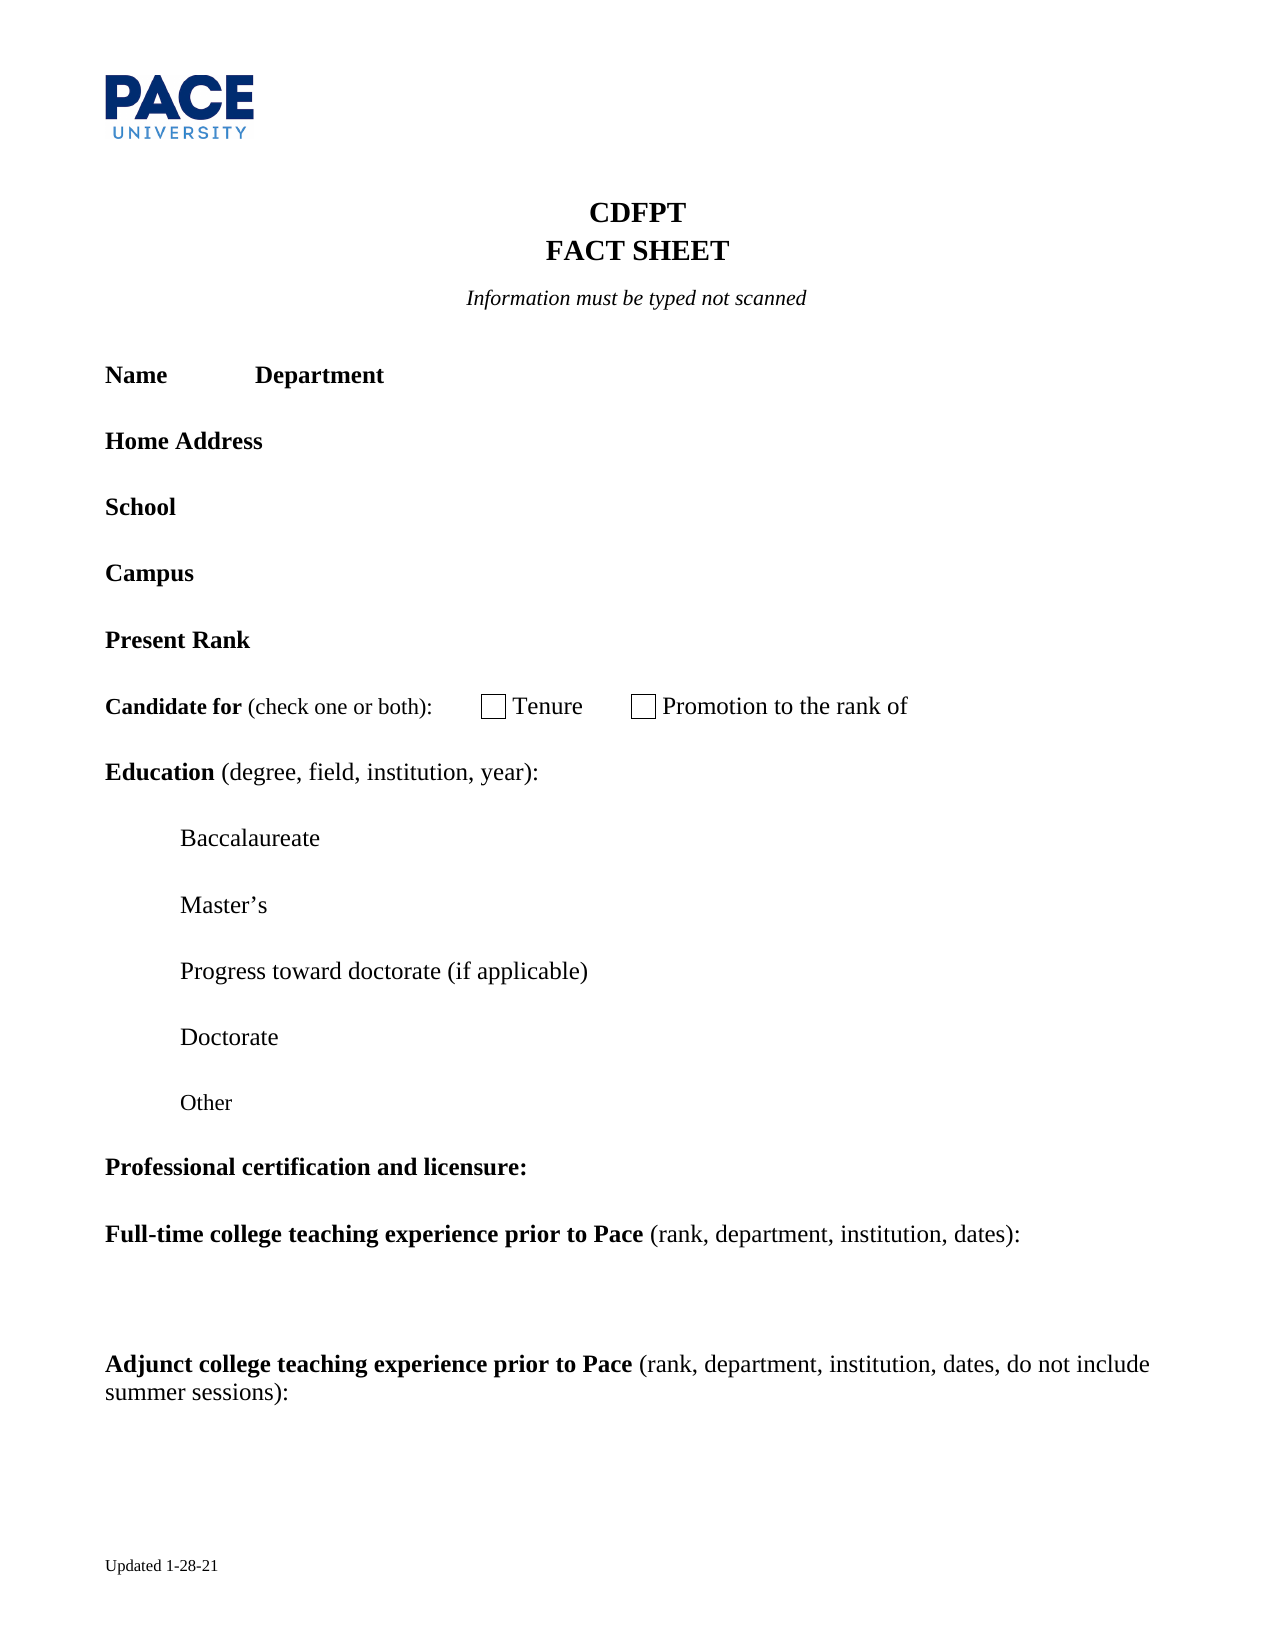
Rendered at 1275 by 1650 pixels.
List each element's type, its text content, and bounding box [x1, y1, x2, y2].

text Other [105, 1088, 1170, 1115]
text Home Address [105, 426, 1170, 455]
picture [105, 75, 254, 139]
text Name Department [105, 360, 1170, 388]
text School [105, 492, 1170, 521]
text Adjunct college teaching experience prior to Pace (rank, department, institution, dates, do not include summer sessions): [105, 1349, 1170, 1406]
text Campus [105, 558, 1170, 587]
text Education (degree, field, institution, year): [105, 757, 1170, 786]
text Professional certification and licensure: [105, 1152, 1170, 1181]
text Baccalaureate [105, 823, 1170, 852]
text FACT SHEET [105, 233, 1170, 267]
text Doctorate [105, 1022, 1170, 1051]
text Progress toward doctorate (if applicable) [105, 956, 1170, 985]
text CDFPT [105, 195, 1170, 228]
text Candidate for (check one or both): Tenure Promotion to the rank of [105, 691, 1170, 720]
text Present Rank [105, 625, 1170, 653]
text Full-time college teaching experience prior to Pace (rank, department, institution, dates): [105, 1219, 1170, 1247]
text Information must be typed not scanned [105, 284, 1170, 310]
text Master’s [105, 890, 1170, 918]
